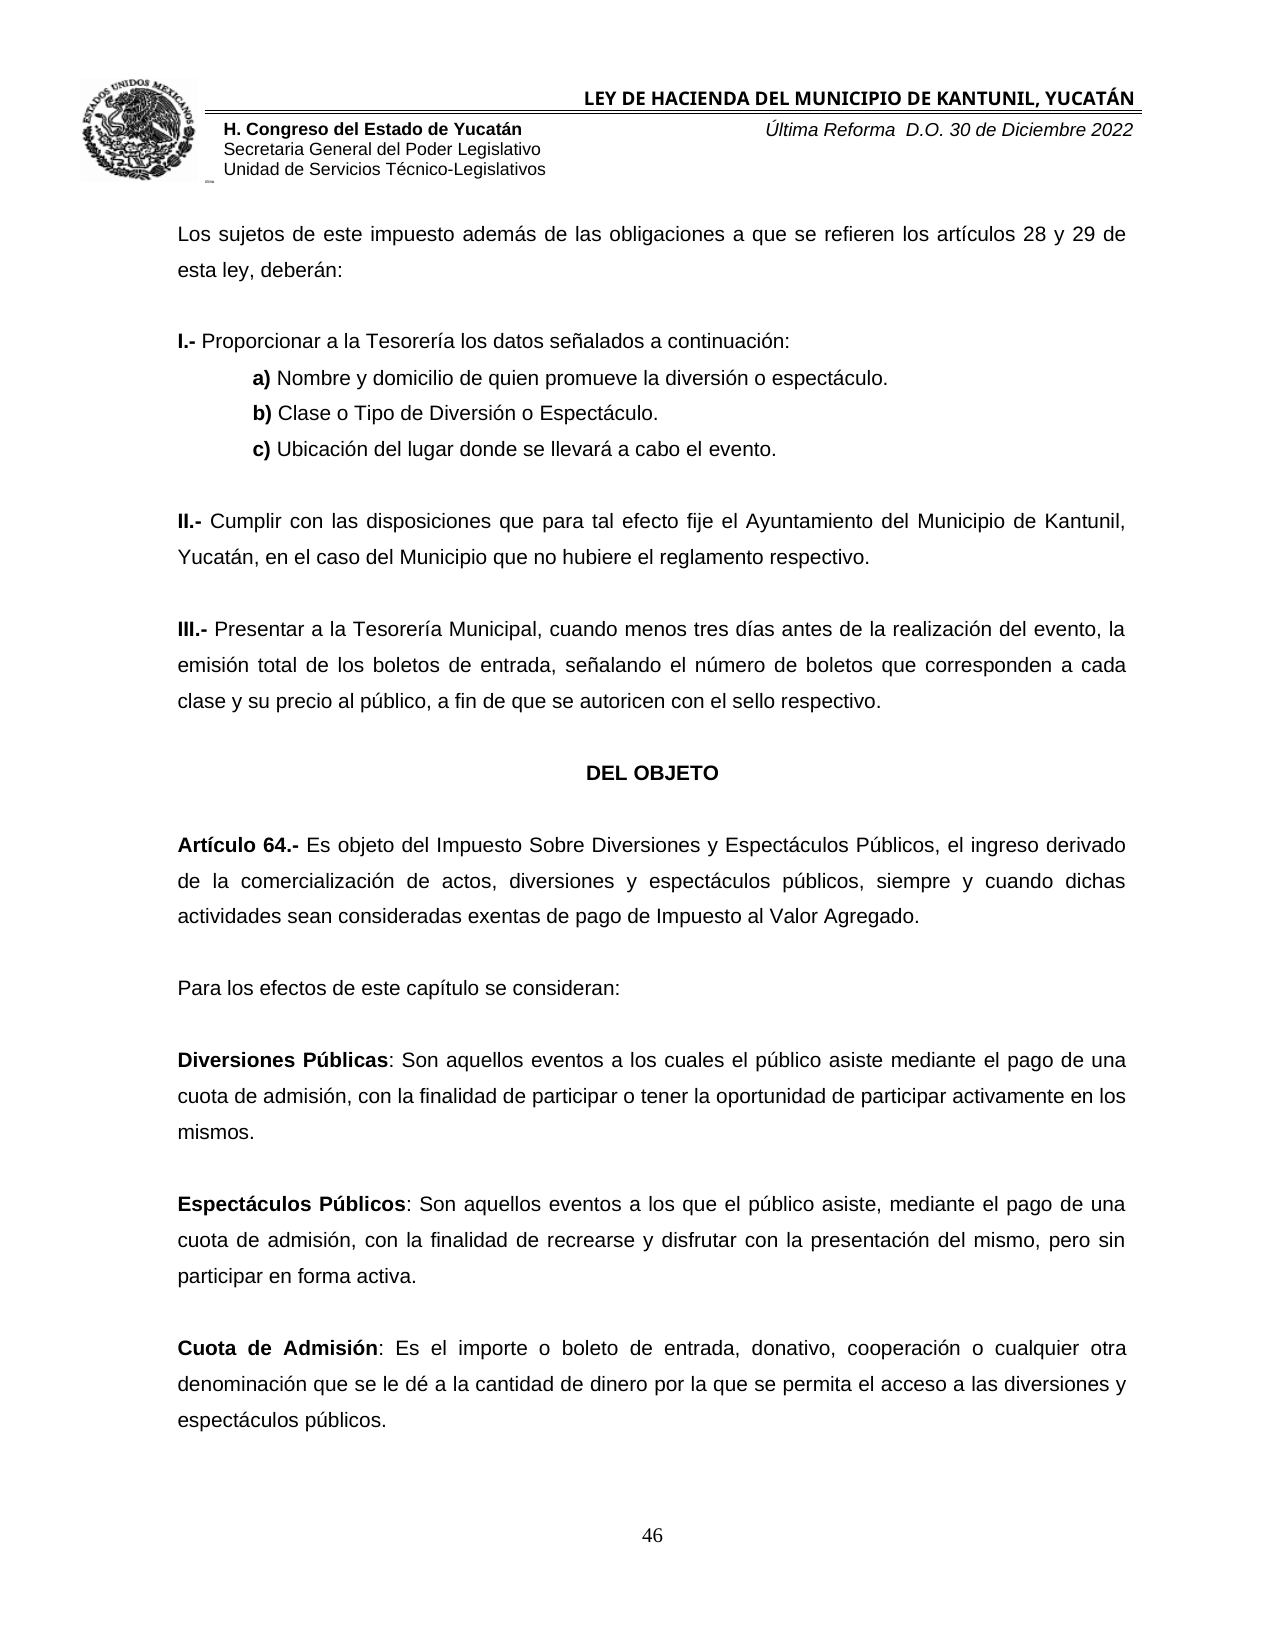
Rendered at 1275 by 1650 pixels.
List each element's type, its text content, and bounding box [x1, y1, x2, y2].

text Espectáculos Públicos: Son aquellos eventos a los que el público asiste, mediante el pago de una cuota de admisión, con la finalidad de recrearse y disfrutar con la presentación del mismo, pero sin participar en forma activa. [177, 1192, 1127, 1288]
text Cuota de Admisión: Es el importe o boleto de entrada, donativo, cooperación o cualquier otra denominación que se le dé a la cantidad de dinero por la que se permita el acceso a las diversiones y espectáculos públicos. [177, 1336, 1127, 1431]
text II.- Cumplir con las disposiciones que para tal efecto fije el Ayuntamiento del Municipio de Kantunil, Yucatán, en el caso del Municipio que no hubiere el reglamento respectivo. [177, 509, 1127, 569]
text Artículo 64.- Es objeto del Impuesto Sobre Diversiones y Espectáculos Públicos, el ingreso derivado de la comercialización de actos, diversiones y espectáculos públicos, siempre y cuando dichas actividades sean consideradas exentas de pago de Impuesto al Valor Agregado. [177, 832, 1127, 928]
text Para los efectos de este capítulo se consideran: [177, 976, 1127, 1000]
text III.- Presentar a la Tesorería Municipal, cuando menos tres días antes de la realización del evento, la emisión total de los boletos de entrada, señalando el número de boletos que corresponden a cada clase y su precio al público, a fin de que se autoricen con el sello respectivo. [177, 617, 1127, 713]
text I.- Proporcionar a la Tesorería los datos señalados a continuación: [177, 329, 1127, 353]
text b) Clase o Tipo de Diversión o Espectáculo. [177, 401, 1127, 425]
text Diversiones Públicas: Son aquellos eventos a los cuales el público asiste mediante el pago de una cuota de admisión, con la finalidad de participar o tener la oportunidad de participar activamente en los mismos. [177, 1048, 1127, 1144]
text c) Ubicación del lugar donde se llevará a cabo el evento. [177, 437, 1127, 461]
text DEL OBJETO [177, 761, 1127, 784]
text a) Nombre y domicilio de quien promueve la diversión o espectáculo. [177, 365, 1127, 389]
text Los sujetos de este impuesto además de las obligaciones a que se refieren los artículos 28 y 29 de esta ley, deberán: [177, 222, 1127, 281]
